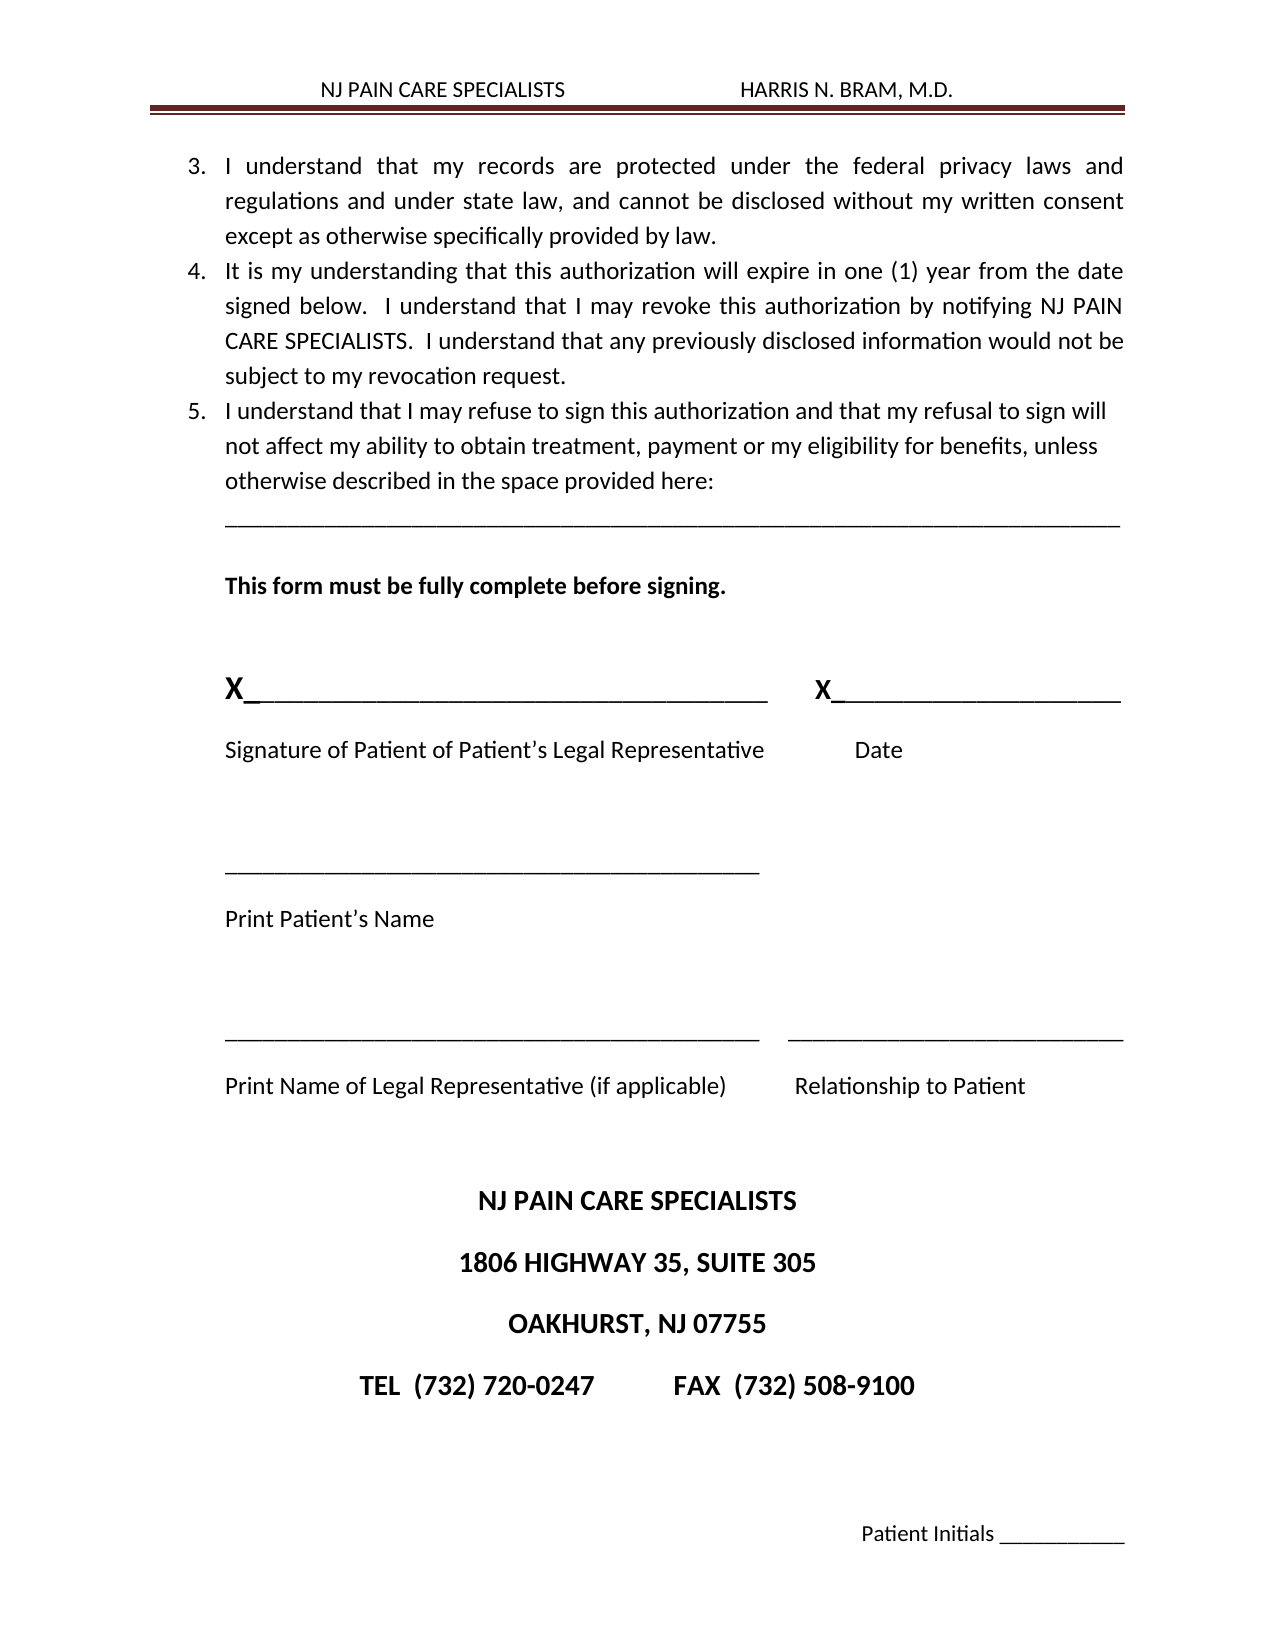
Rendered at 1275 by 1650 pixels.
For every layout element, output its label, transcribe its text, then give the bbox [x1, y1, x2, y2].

list I understand that I may refuse to sign this authorization and that my refusal to sign will not affect my ability to obtain treatment, payment or my eligibility for benefits, unless otherwise described in the space provided here: ________________________________________________________________________ [187, 395, 1125, 531]
text OAKHURST, NJ 07755 [150, 1305, 1125, 1341]
text Print Name of Legal Representative (if applicable) Relationship to Patient [150, 1070, 1125, 1101]
text Print Patient’s Name [150, 903, 1125, 933]
text NJ PAIN CARE SPECIALISTS [150, 1182, 1125, 1217]
text X____________________________________ X____________________ [150, 667, 1125, 707]
text TEL (732) 720-0247 FAX (732) 508-9100 [150, 1367, 1125, 1403]
text Signature of Patient of Patient’s Legal Representative Date [150, 734, 1125, 765]
text ___________________________________________ [150, 847, 1125, 877]
list This form must be fully complete before signing. [225, 570, 1125, 601]
text ___________________________________________ ___________________________ [150, 1014, 1125, 1045]
list I understand that my records are protected under the federal privacy laws and regulations and under state law, and cannot be disclosed without my written consent except as otherwise specifically provided by law. [187, 150, 1125, 251]
list It is my understanding that this authorization will expire in one (1) year from the date signed below. I understand that I may revoke this authorization by notifying NJ PAIN CARE SPECIALISTS. I understand that any previously disclosed information would not be subject to my revocation request. [187, 255, 1125, 391]
text 1806 HIGHWAY 35, SUITE 305 [150, 1244, 1125, 1279]
